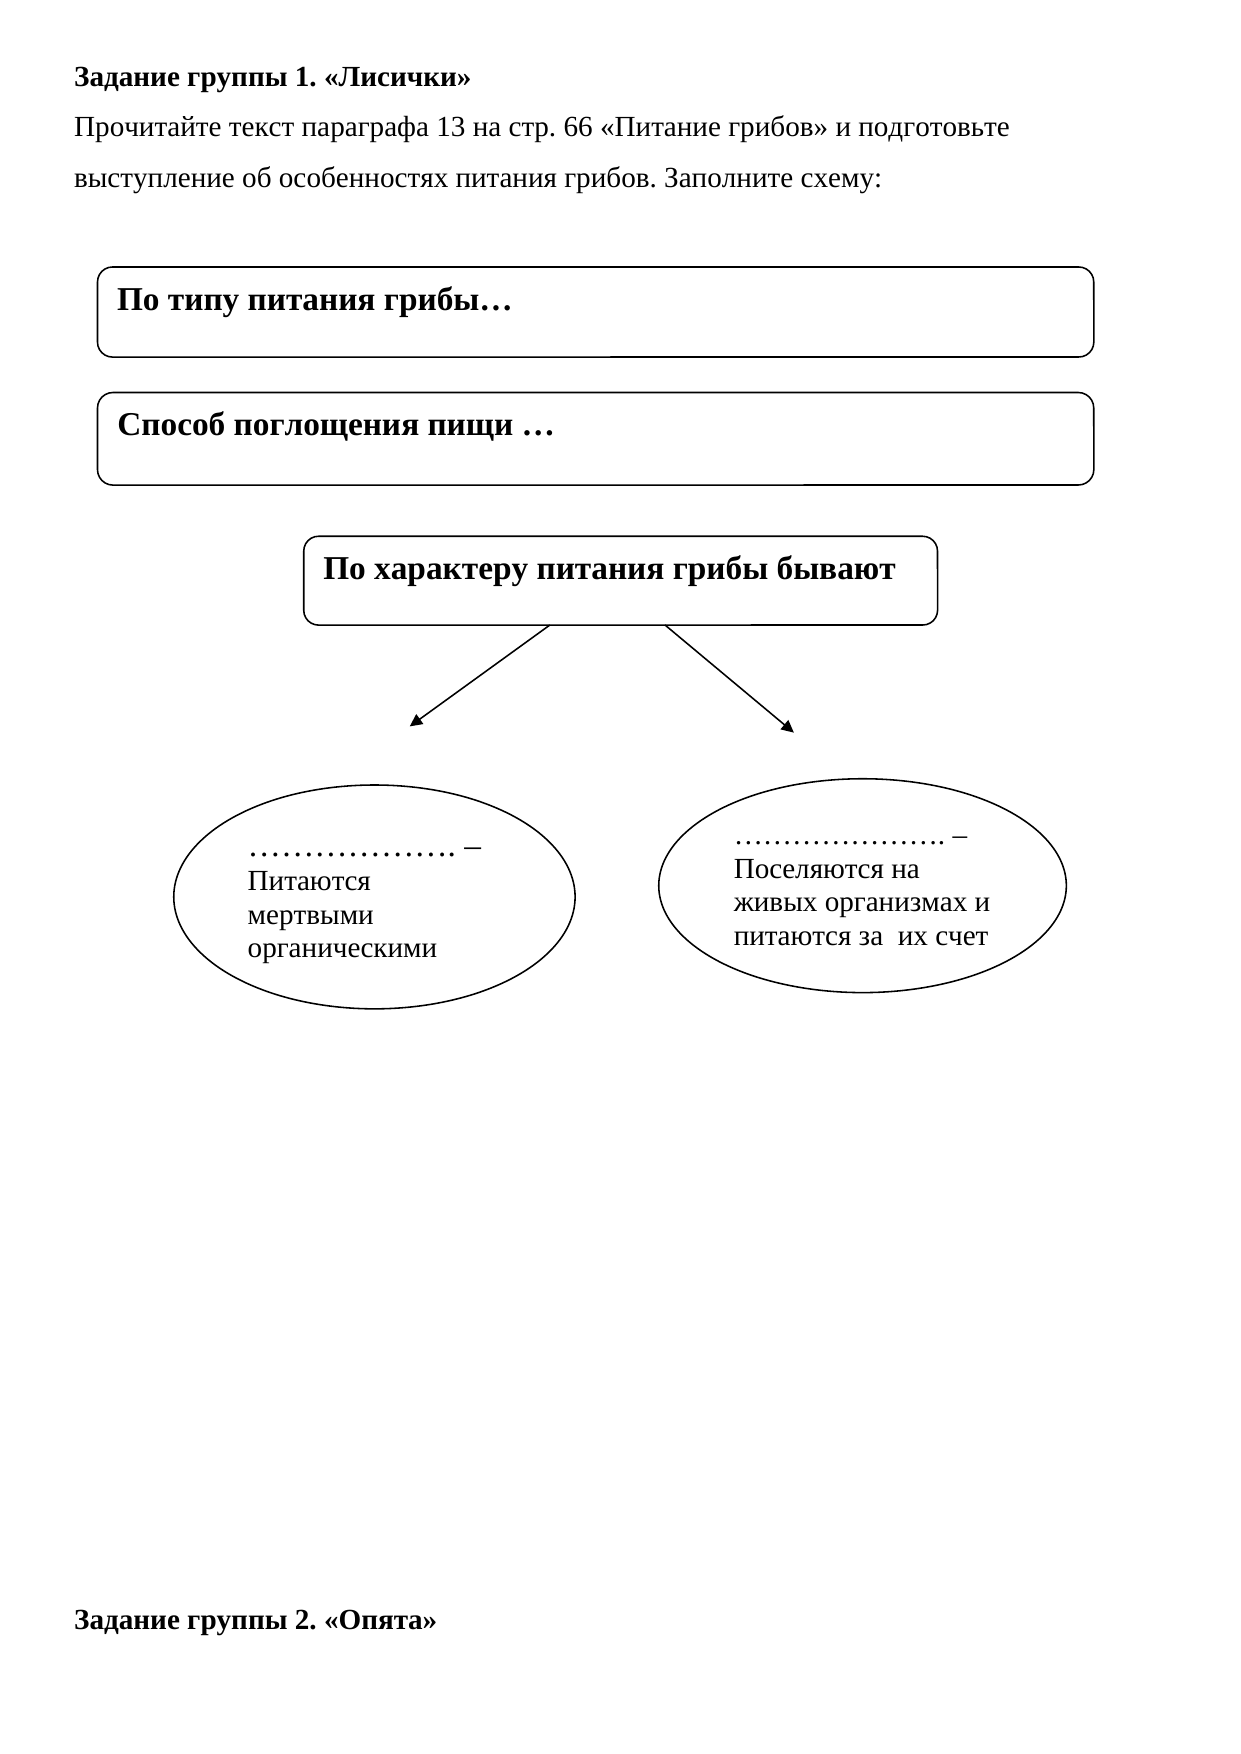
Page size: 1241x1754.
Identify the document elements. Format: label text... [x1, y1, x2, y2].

text Задание группы 1. «Лисички» [74, 59, 1152, 93]
text Задание группы 2. «Опята» [74, 1602, 1152, 1636]
text Прочитайте текст параграфа 13 на стр. 66 «Питание грибов» и подготовьте выступление об особенностях питания грибов. Заполните схему: [74, 109, 1152, 193]
